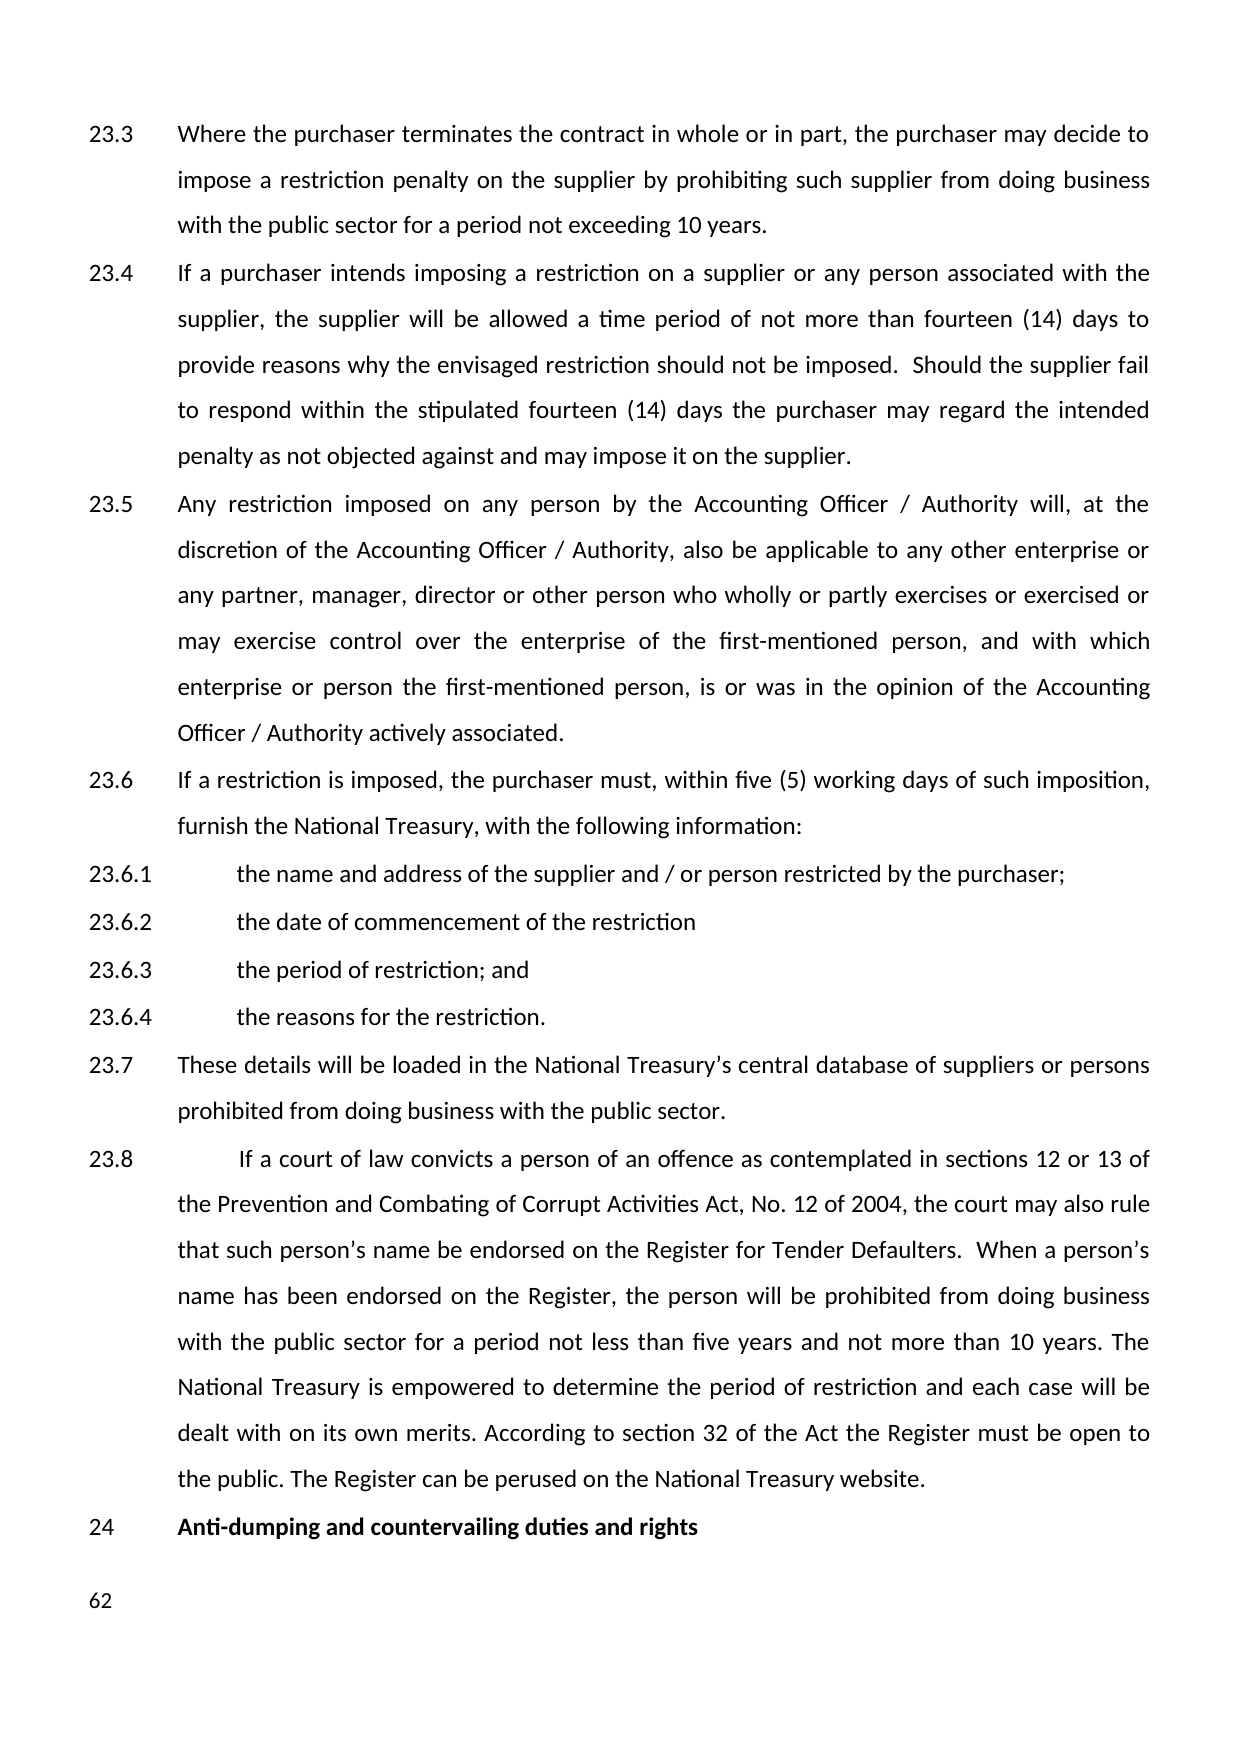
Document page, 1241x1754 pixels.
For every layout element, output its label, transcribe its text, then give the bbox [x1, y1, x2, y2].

text 23.5 Any restriction imposed on any person by the Accounting Officer / Authority will, at the discretion of the Accounting Officer / Authority, also be applicable to any other enterprise or any partner, manager, director or other person who wholly or partly exercises or exercised or may exercise control over the enterprise of the first-mentioned person, and with which enterprise or person the first-mentioned person, is or was in the opinion of the Accounting Officer / Authority actively associated. [89, 488, 1152, 747]
text 23.3 Where the purchaser terminates the contract in whole or in part, the purchaser may decide to impose a restriction penalty on the supplier by prohibiting such supplier from doing business with the public sector for a period not exceeding 10 years. [89, 118, 1152, 240]
text 23.6.3 the period of restriction; and [89, 954, 1152, 984]
text 24 Anti-dumping and countervailing duties and rights [89, 1511, 1152, 1541]
text 23.8 If a court of law convicts a person of an offence as contemplated in sections 12 or 13 of the Prevention and Combating of Corrupt Activities Act, No. 12 of 2004, the court may also rule that such person’s name be endorsed on the Register for Tender Defaulters. When a person’s name has been endorsed on the Register, the person will be prohibited from doing business with the public sector for a period not less than five years and not more than 10 years. The National Treasury is empowered to determine the period of restriction and each case will be dealt with on its own merits. According to section 32 of the Act the Register must be open to the public. The Register can be perused on the National Treasury website. [89, 1143, 1152, 1493]
text 23.6.1 the name and address of the supplier and / or person restricted by the purchaser; [89, 858, 1152, 889]
text 23.6.2 the date of commencement of the restriction [89, 906, 1152, 936]
text 23.6.4 the reasons for the restriction. [89, 1002, 1152, 1032]
text 23.4 If a purchaser intends imposing a restriction on a supplier or any person associated with the supplier, the supplier will be allowed a time period of not more than fourteen (14) days to provide reasons why the envisaged restriction should not be imposed. Should the supplier fail to respond within the stipulated fourteen (14) days the purchaser may regard the intended penalty as not objected against and may impose it on the supplier. [89, 257, 1152, 471]
text 23.7 These details will be loaded in the National Treasury’s central database of suppliers or persons prohibited from doing business with the public sector. [89, 1049, 1152, 1126]
text 23.6 If a restriction is imposed, the purchaser must, within five (5) working days of such imposition, furnish the National Treasury, with the following information: [89, 764, 1152, 841]
